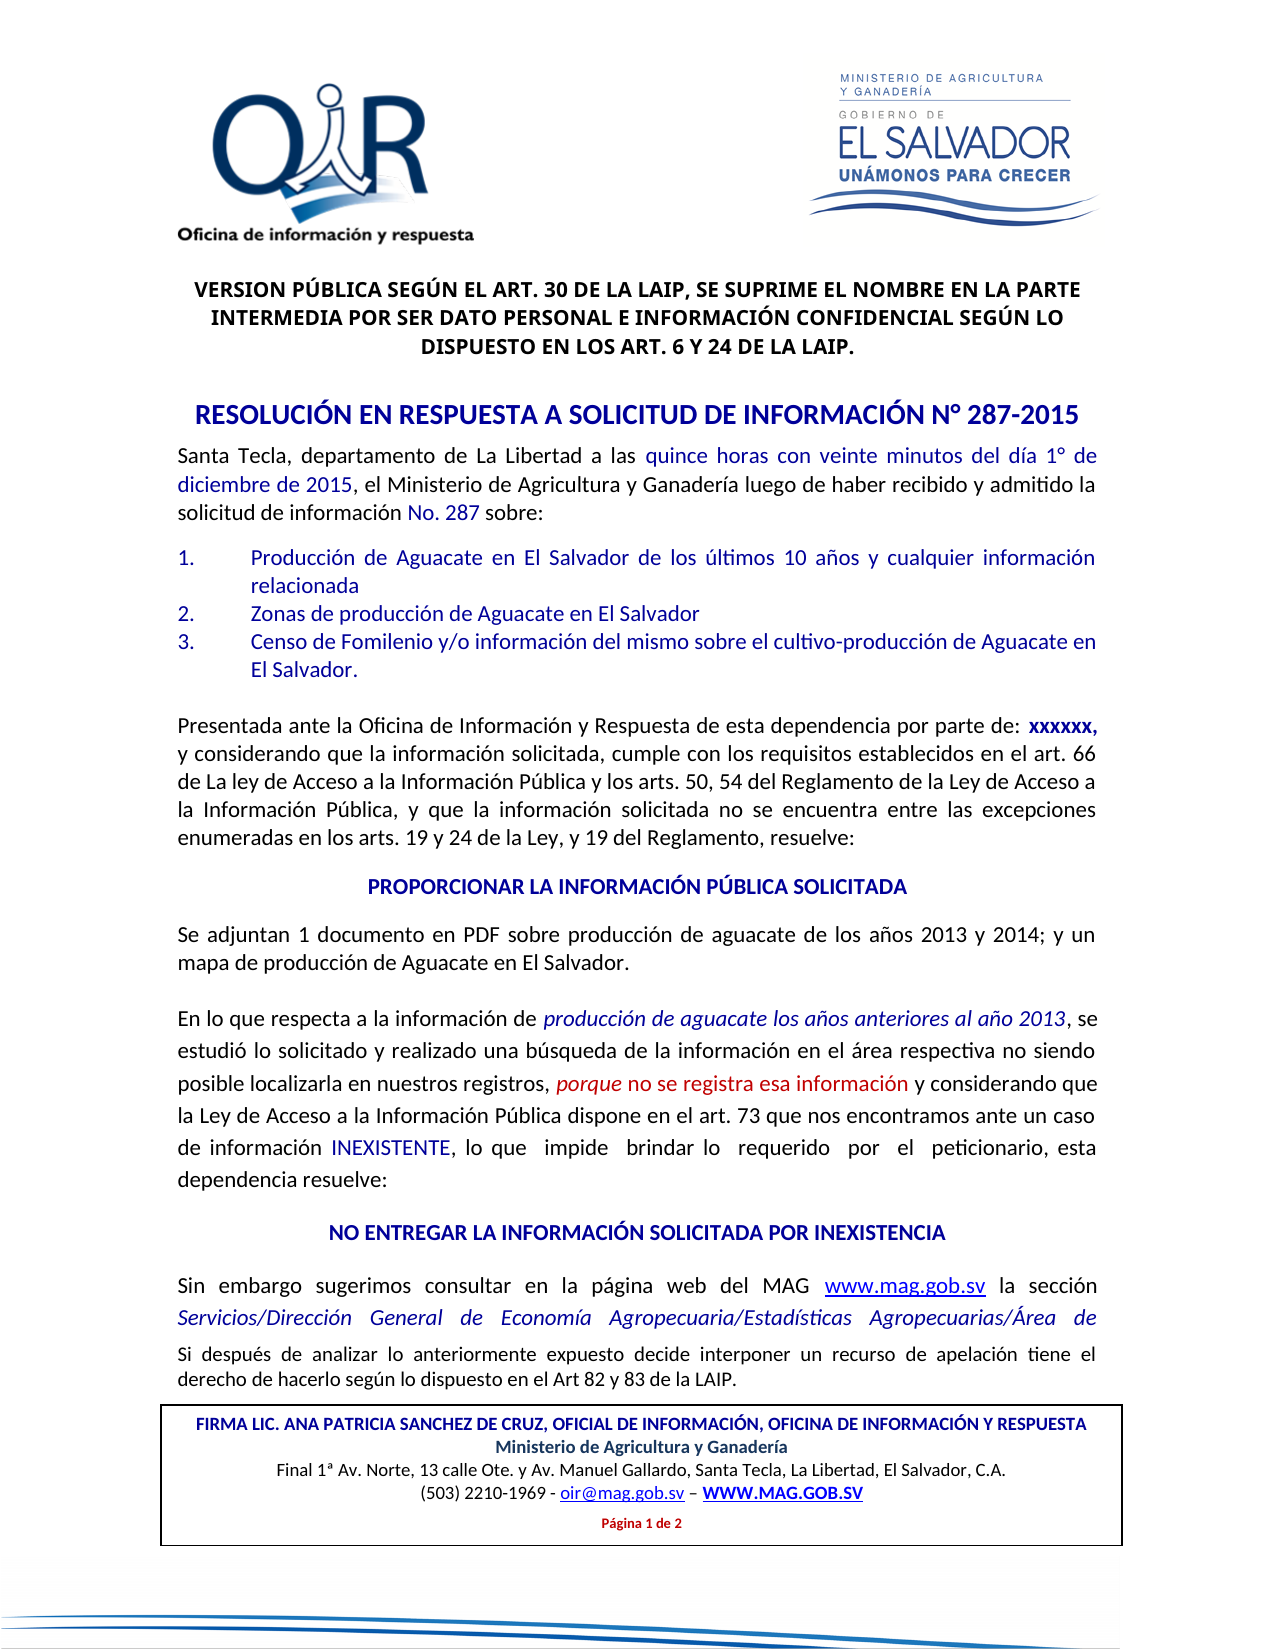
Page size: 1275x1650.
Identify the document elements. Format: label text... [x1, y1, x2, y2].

picture [803, 53, 1105, 247]
text PROPORCIONAR LA INFORMACIÓN PÚBLICA SOLICITADA [177, 872, 1098, 900]
list Censo de Fomilenio y/o información del mismo sobre el cultivo-producción de Aguacate en El Salvador. [177, 627, 1098, 683]
list Zonas de producción de Aguacate en El Salvador [177, 599, 1098, 627]
text Se adjuntan 1 documento en PDF sobre producción de aguacate de los años 2013 y 2014; y un mapa de producción de Aguacate en El Salvador. [177, 920, 1098, 976]
picture [177, 73, 475, 247]
text Presentada ante la Oficina de Información y Respuesta de esta dependencia por parte de: xxxxxx, y considerando que la información solicitada, cumple con los requisitos establecidos en el art. 66 de La ley de Acceso a la Información Pública y los arts. 50, 54 del Reglamento de la Ley de Acceso a la Información Pública, y que la información solicitada no se encuentra entre las excepciones enumeradas en los arts. 19 y 24 de la Ley, y 19 del Reglamento, resuelve: [177, 711, 1098, 852]
text En lo que respecta a la información de producción de aguacate los años anteriores al año 2013, se estudió lo solicitado y realizado una búsqueda de la información en el área respectiva no siendo posible localizarla en nuestros registros, porque no se registra esa información y considerando que la Ley de Acceso a la Información Pública dispone en el art. 73 que nos encontramos ante un caso de información INEXISTENTE, lo que impide brindar lo requerido por el peticionario, esta dependencia resuelve: [177, 1004, 1098, 1193]
list Producción de Aguacate en El Salvador de los últimos 10 años y cualquier información relacionada [177, 543, 1098, 599]
text VERSION PÚBLICA SEGÚN EL ART. 30 DE LA LAIP, SE SUPRIME EL NOMBRE EN LA PARTE INTERMEDIA POR SER DATO PERSONAL E INFORMACIÓN CONFIDENCIAL SEGÚN LO DISPUESTO EN LOS ART. 6 Y 24 DE LA LAIP. [177, 275, 1098, 360]
text RESOLUCIÓN EN RESPUESTA A SOLICITUD DE INFORMACIÓN N° 287-2015 [177, 396, 1098, 431]
text NO ENTREGAR LA INFORMACIÓN SOLICITADA POR INEXISTENCIA [177, 1218, 1098, 1246]
text Santa Tecla, departamento de La Libertad a las quince horas con veinte minutos del día 1° de diciembre de 2015, el Ministerio de Agricultura y Ganadería luego de haber recibido y admitido la solicitud de información No. 287 sobre: [177, 442, 1098, 526]
picture [1, 1556, 1122, 1649]
